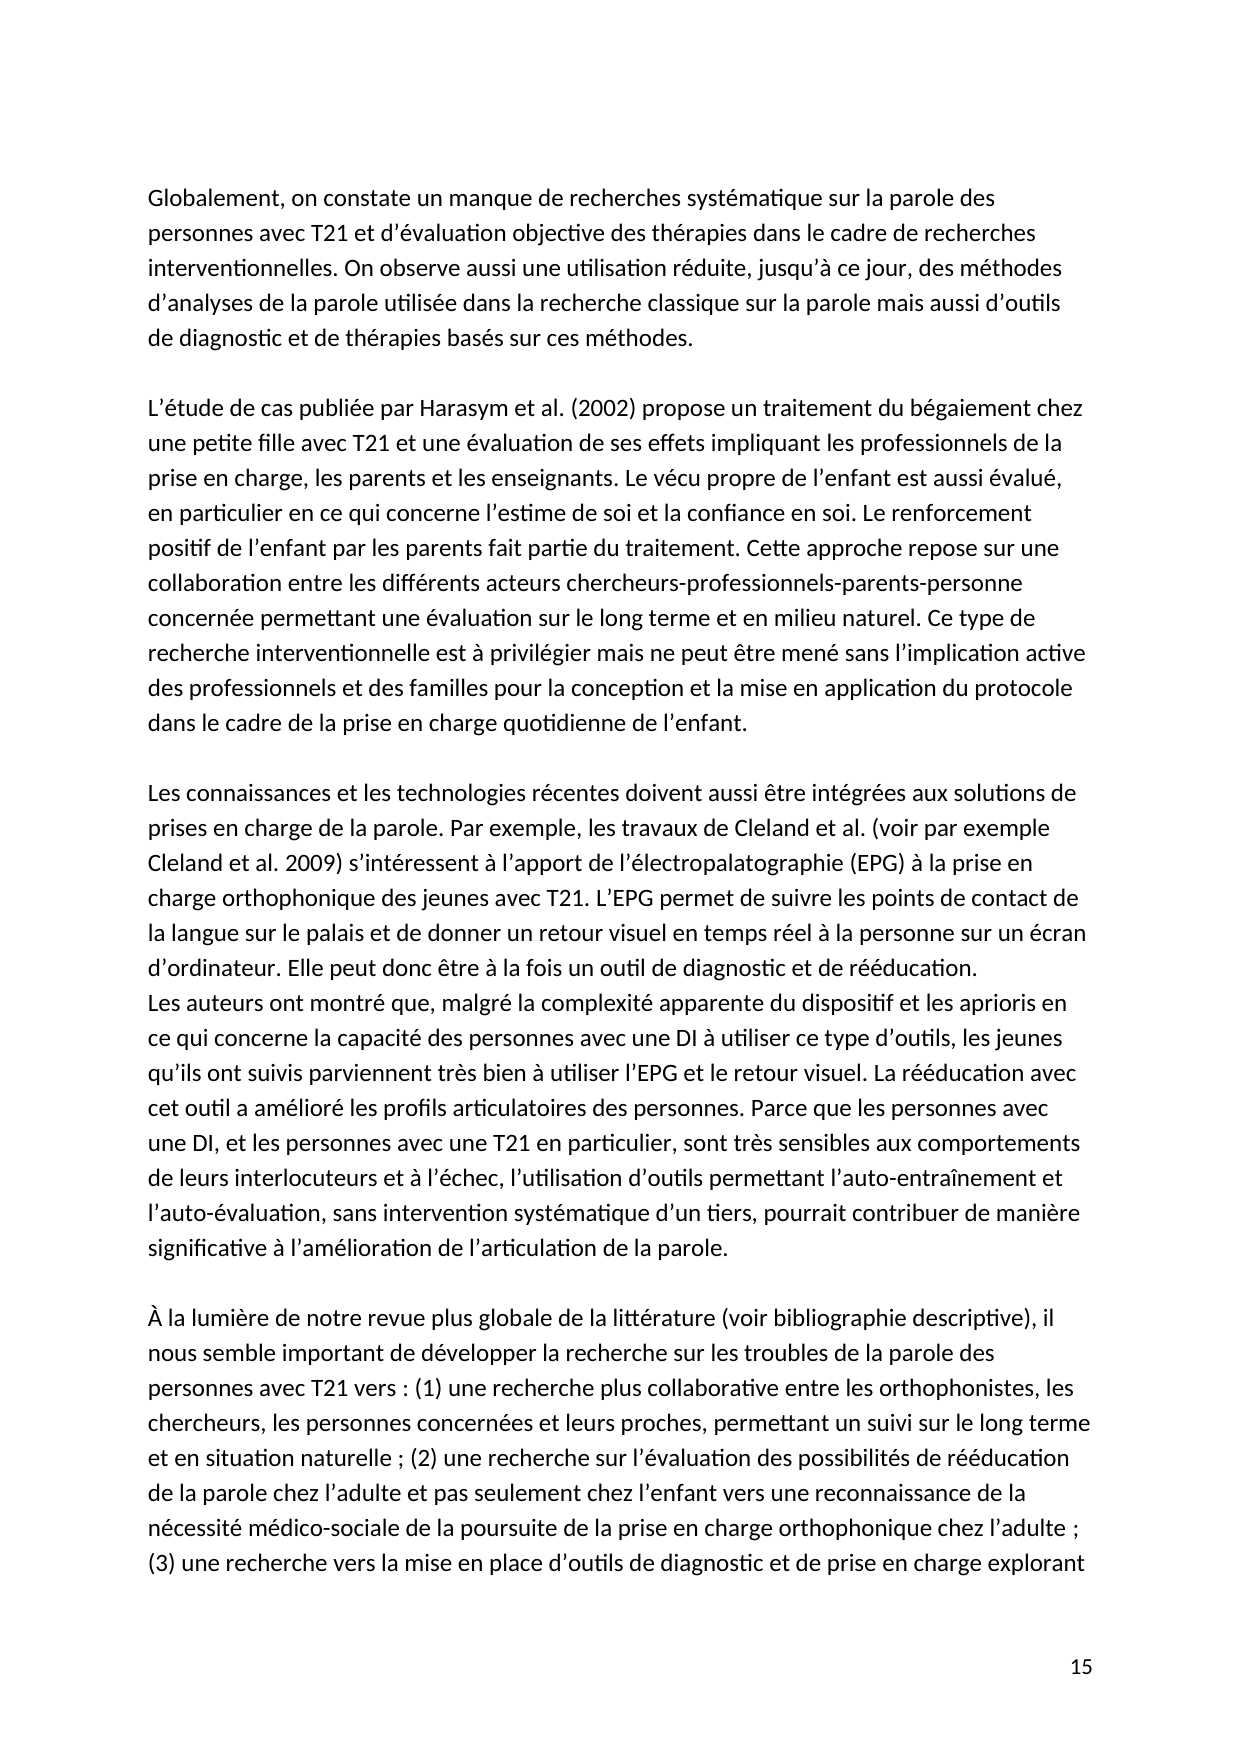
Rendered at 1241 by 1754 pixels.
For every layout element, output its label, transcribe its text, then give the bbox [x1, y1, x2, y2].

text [148, 1303, 1093, 1578]
text Globalement, on constate un manque de recherches systématique sur la parole des personnes avec T21 et d’évaluation objective des thérapies dans le cadre de recherches interventionnelles. On observe aussi une utilisation réduite, jusqu’à ce jour, des méthodes d’analyses de la parole utilisée dans la recherche classique sur la parole mais aussi d’outils de diagnostic et de thérapies basés sur ces méthodes. [148, 183, 1093, 353]
text Les connaissances et les technologies récentes doivent aussi être intégrées aux solutions de prises en charge de la parole. Par exemple, les travaux de Cleland et al. (voir par exemple Cleland et al. 2009) s’intéressent à l’apport de l’électropalatographie (EPG) à la prise en charge orthophonique des jeunes avec T21. L’EPG permet de suivre les points de contact de la langue sur le palais et de donner un retour visuel en temps réel à la personne sur un écran d’ordinateur. Elle peut donc être à la fois un outil de diagnostic et de rééducation. Les auteurs ont montré que, malgré la complexité apparente du dispositif et les aprioris en ce qui concerne la capacité des personnes avec une DI à utiliser ce type d’outils, les jeunes qu’ils ont suivis parviennent très bien à utiliser l’EPG et le retour visuel. La rééducation avec cet outil a amélioré les profils articulatoires des personnes. Parce que les personnes avec une DI, et les personnes avec une T21 en particulier, sont très sensibles aux comportements de leurs interlocuteurs et à l’échec, l’utilisation d’outils permettant l’auto-entraînement et l’auto-évaluation, sans intervention systématique d’un tiers, pourrait contribuer de manière significative à l’amélioration de l’articulation de la parole. [148, 778, 1093, 1263]
text L’étude de cas publiée par Harasym et al. (2002) propose un traitement du bégaiement chez une petite fille avec T21 et une évaluation de ses effets impliquant les professionnels de la prise en charge, les parents et les enseignants. Le vécu propre de l’enfant est aussi évalué, en particulier en ce qui concerne l’estime de soi et la confiance en soi. Le renforcement positif de l’enfant par les parents fait partie du traitement. Cette approche repose sur une collaboration entre les différents acteurs chercheurs-professionnels-parents-personne concernée permettant une évaluation sur le long terme et en milieu naturel. Ce type de recherche interventionnelle est à privilégier mais ne peut être mené sans l’implication active des professionnels et des familles pour la conception et la mise en application du protocole dans le cadre de la prise en charge quotidienne de l’enfant. [148, 393, 1093, 738]
